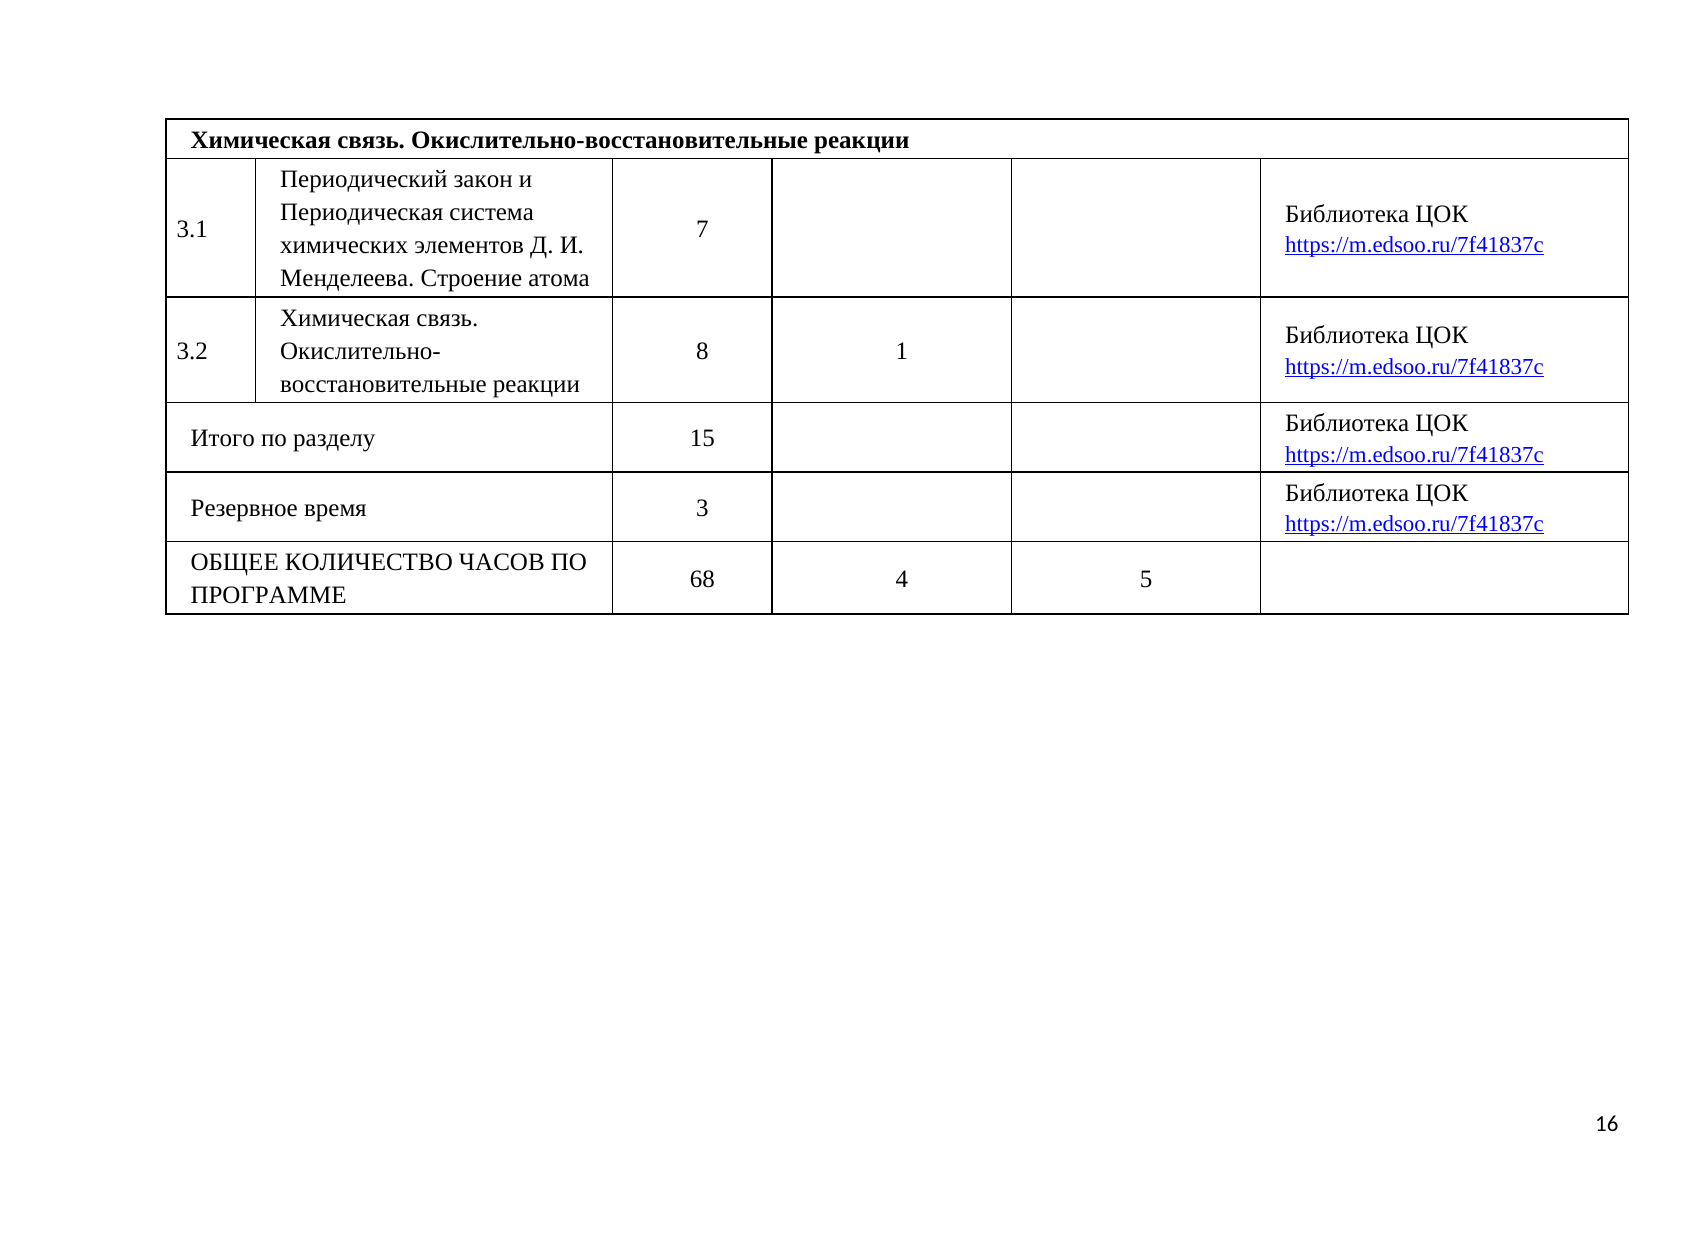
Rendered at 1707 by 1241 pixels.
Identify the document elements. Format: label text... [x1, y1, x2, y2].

table_cell Библиотека ЦОК https://m.edsoo.ru/7f41837c [1261, 298, 1628, 401]
table_cell [773, 473, 1011, 541]
table_cell [773, 159, 1011, 296]
table_cell 1 [773, 298, 1011, 401]
table_cell 3.2 [167, 298, 255, 401]
table_cell ОБЩЕЕ КОЛИЧЕСТВО ЧАСОВ ПО ПРОГРАММЕ [167, 542, 612, 613]
table_cell Итого по разделу [167, 403, 612, 471]
table_cell Резервное время [167, 473, 612, 541]
table_cell 8 [613, 298, 771, 401]
table_cell [1012, 473, 1260, 541]
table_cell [167, 120, 1628, 157]
table_cell [1012, 159, 1260, 296]
table_cell 3.1 [167, 159, 255, 296]
table_cell Библиотека ЦОК https://m.edsoo.ru/7f41837c [1261, 159, 1628, 296]
table_cell [1012, 298, 1260, 401]
table_cell [1261, 542, 1628, 613]
table_cell 3 [613, 473, 771, 541]
table_cell [773, 403, 1011, 471]
table_cell 15 [613, 403, 771, 471]
table_cell 4 [773, 542, 1011, 613]
table_cell 5 [1012, 542, 1260, 613]
table_cell Химическая связь. Окислительно-восстановительные реакции [256, 298, 612, 401]
table_cell 68 [613, 542, 771, 613]
table_cell Периодический закон и Периодическая система химических элементов Д. И. Менделе­ева. Строение атома [256, 159, 612, 296]
table_cell 7 [613, 159, 771, 296]
table_cell Библиотека ЦОК https://m.edsoo.ru/7f41837c [1261, 473, 1628, 541]
table_cell Библиотека ЦОК https://m.edsoo.ru/7f41837c [1261, 403, 1628, 471]
table_cell [1012, 403, 1260, 471]
